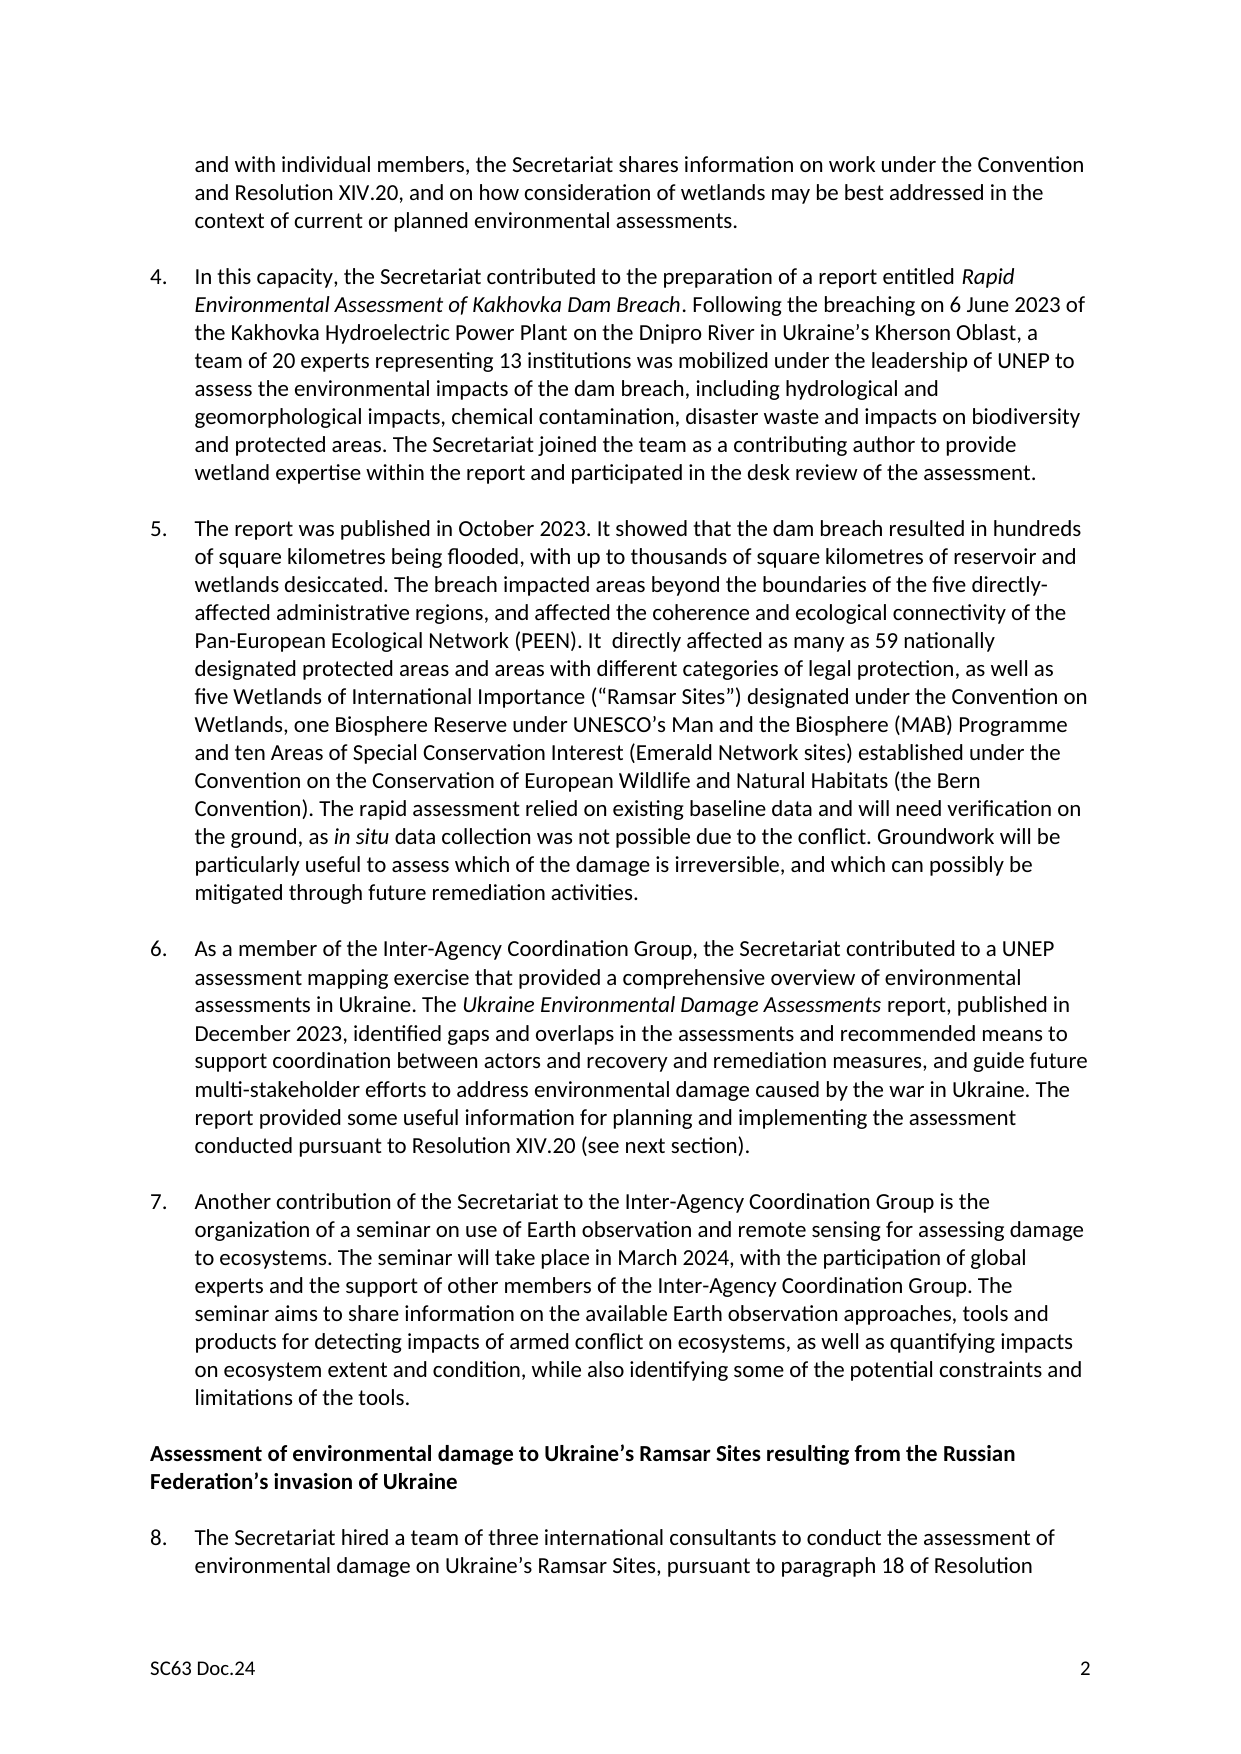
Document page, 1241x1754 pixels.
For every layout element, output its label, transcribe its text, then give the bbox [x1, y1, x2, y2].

text 4. In this capacity, the Secretariat contributed to the preparation of a report entitled Rapid Environmental Assessment of Kakhovka Dam Breach. Following the breaching on 6 June 2023 of the Kakhovka Hydroelectric Power Plant on the Dnipro River in Ukraine’s Kherson Oblast, a team of 20 experts representing 13 institutions was mobilized under the leadership of UNEP to assess the environmental impacts of the dam breach, including hydrological and geomorphological impacts, chemical contamination, disaster waste and impacts on biodiversity and protected areas. The Secretariat joined the team as a contributing author to provide wetland expertise within the report and participated in the desk review of the assessment. [150, 262, 1090, 486]
text Assessment of environmental damage to Ukraine’s Ramsar Sites resulting from the Russian Federation’s invasion of Ukraine [150, 1439, 1090, 1495]
text 6. As a member of the Inter-Agency Coordination Group, the Secretariat contributed to a UNEP assessment mapping exercise that provided a comprehensive overview of environmental assessments in Ukraine. The Ukraine Environmental Damage Assessments report, published in December 2023, identified gaps and overlaps in the assessments and recommended means to support coordination between actors and recovery and remediation measures, and guide future multi-stakeholder efforts to address environmental damage caused by the war in Ukraine. The report provided some useful information for planning and implementing the assessment conducted pursuant to Resolution XIV.20 (see next section). [150, 934, 1090, 1159]
text 5. The report was published in October 2023. It showed that the dam breach resulted in hundreds of square kilometres being flooded, with up to thousands of square kilometres of reservoir and wetlands desiccated. The breach impacted areas beyond the boundaries of the five directly-affected administrative regions, and affected the coherence and ecological connectivity of the Pan-European Ecological Network (PEEN). It directly affected as many as 59 nationally designated protected areas and areas with different categories of legal protection, as well as five Wetlands of International Importance (“Ramsar Sites”) designated under the Convention on Wetlands, one Biosphere Reserve under UNESCO’s Man and the Biosphere (MAB) Programme and ten Areas of Special Conservation Interest (Emerald Network sites) established under the Convention on the Conservation of European Wildlife and Natural Habitats (the Bern Convention). The rapid assessment relied on existing baseline data and will need verification on the ground, as in situ data collection was not possible due to the conflict. Groundwork will be particularly useful to assess which of the damage is irreversible, and which can possibly be mitigated through future remediation activities. [150, 514, 1090, 907]
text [150, 1523, 1090, 1579]
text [150, 150, 1090, 234]
text 7. Another contribution of the Secretariat to the Inter-Agency Coordination Group is the organization of a seminar on use of Earth observation and remote sensing for assessing damage to ecosystems. The seminar will take place in March 2024, with the participation of global experts and the support of other members of the Inter-Agency Coordination Group. The seminar aims to share information on the available Earth observation approaches, tools and products for detecting impacts of armed conflict on ecosystems, as well as quantifying impacts on ecosystem extent and condition, while also identifying some of the potential constraints and limitations of the tools. [150, 1187, 1090, 1411]
